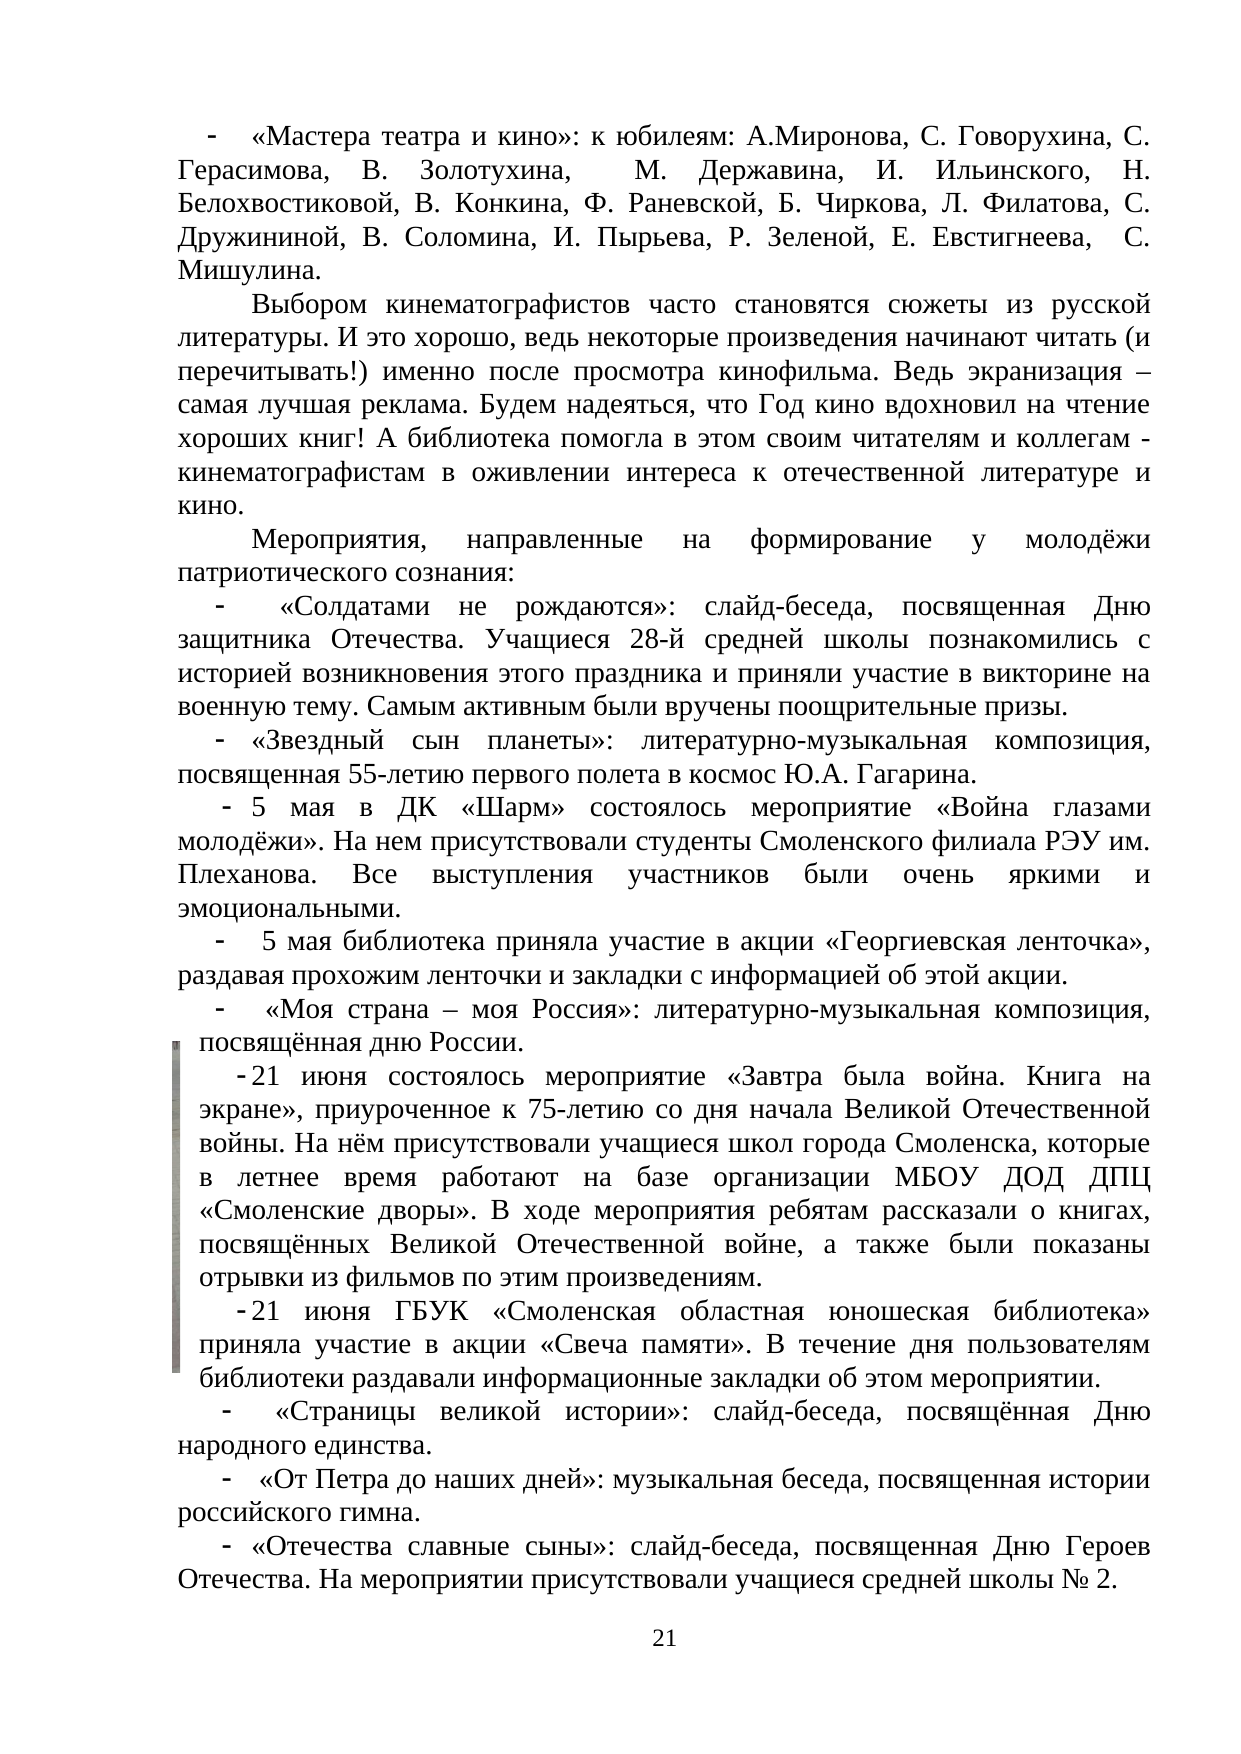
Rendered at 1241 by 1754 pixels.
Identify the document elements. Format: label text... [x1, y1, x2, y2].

list 21 июня состоялось мероприятие «Завтра была война. Книга на экране», приуроченное к 75-летию со дня начала Великой Отечественной войны. На нём присутствовали учащиеся школ города Смоленска, которые в летнее время работают на базе организации МБОУ ДОД ДПЦ «Смоленские дворы». В ходе мероприятия ребятам рассказали о книгах, посвящённых Великой Отечественной войне, а также были показаны отрывки из фильмов по этим произведениям. [181, 1058, 1152, 1293]
text Мероприятия, направленные на формирование у молодёжи патриотического сознания: [177, 521, 1152, 588]
list «Звездный сын планеты»: литературно-музыкальная композиция, посвященная 55-летию первого полета в космос Ю.А. Гагарина. [177, 722, 1152, 789]
list «Солдатами не рождаются»: слайд-беседа, посвященная Дню защитника Отечества. Учащиеся 28-й средней школы познакомились с историей возникновения этого праздника и приняли участие в викторине на военную тему. Самым активным были вручены поощрительные призы. [177, 588, 1152, 722]
list «Отечества славные сыны»: слайд-беседа, посвященная Дню Героев Отечества. На мероприятии присутствовали учащиеся средней школы № 2. [177, 1528, 1152, 1595]
list 5 мая библиотека приняла участие в акции «Георгиевская ленточка», раздавая прохожим ленточки и закладки с информацией об этой акции. [177, 923, 1152, 991]
text Выбором кинематографистов часто становятся сюжеты из русской литературы. И это хорошо, ведь некоторые произведения начинают читать (и перечитывать!) именно после просмотра кинофильма. Ведь экранизация – самая лучшая реклама. Будем надеяться, что Год кино вдохновил на чтение хороших книг! А библиотека помогла в этом своим читателям и коллегам - кинематографистам в оживлении интереса к отечественной литературе и кино. [177, 286, 1152, 521]
list 5 мая в ДК «Шарм» состоялось мероприятие «Война глазами молодёжи». На нем присутствовали студенты Смоленского филиала РЭУ им. Плеханова. Все выступления участников были очень яркими и эмоциональными. [177, 789, 1152, 923]
list «Моя страна – моя Россия»: литературно-музыкальная композиция, посвящённая дню России. [177, 991, 1152, 1058]
list «Страницы великой истории»: слайд-беседа, посвящённая Дню народного единства. [177, 1393, 1152, 1461]
list 21 июня ГБУК «Смоленская областная юношеская библиотека» приняла участие в акции «Свеча памяти». В течение дня пользователям библиотеки раздавали информационные закладки об этом мероприятии. [177, 1293, 1152, 1393]
list «От Петра до наших дней»: музыкальная беседа, посвященная истории российского гимна. [177, 1461, 1152, 1528]
picture [172, 1042, 181, 1373]
list «Мастера театра и кино»: к юбилеям: А.Миронова, С. Говорухина, С. Герасимова, В. Золотухина, М. Державина, И. Ильинского, Н. Белохвостиковой, В. Конкина, Ф. Раневской, Б. Чиркова, Л. Филатова, С. Дружининой, В. Соломина, И. Пырьева, Р. Зеленой, Е. Евстигнеева, С. Мишулина. [177, 118, 1152, 286]
